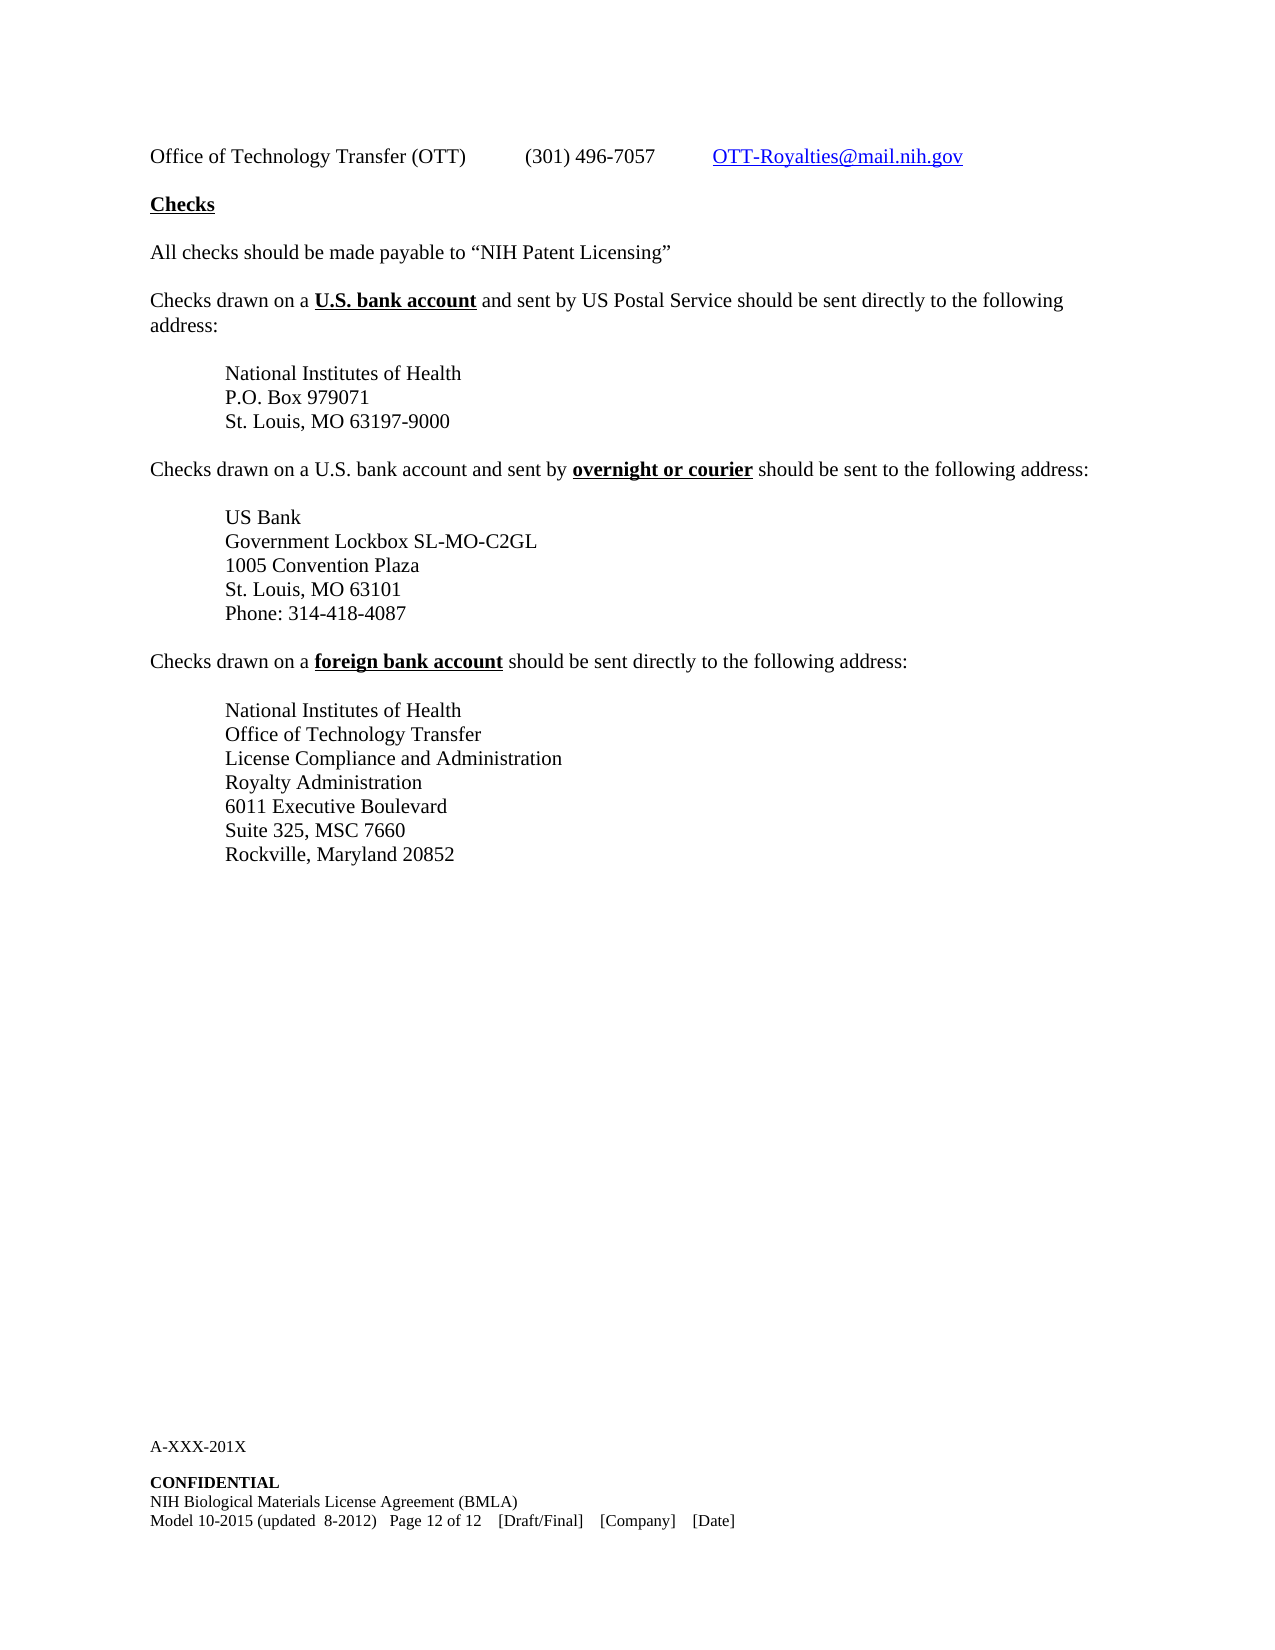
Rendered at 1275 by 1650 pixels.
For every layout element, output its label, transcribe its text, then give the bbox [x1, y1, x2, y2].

text National Institutes of Health [150, 697, 1125, 722]
text Office of Technology Transfer [150, 722, 1125, 746]
text US Bank [150, 505, 1125, 529]
text Royalty Administration [225, 770, 1125, 794]
text Checks drawn on a foreign bank account should be sent directly to the following address: [150, 649, 1125, 673]
text Rockville, Maryland 20852 [225, 842, 1125, 866]
text St. Louis, MO 63197-9000 [150, 409, 1125, 433]
text Checks drawn on a U.S. bank account and sent by overnight or courier should be sent to the following address: [150, 457, 1125, 481]
text 6011 Executive Boulevard [150, 794, 1125, 818]
text St. Louis, MO 63101 [150, 577, 1125, 601]
text Suite 325, MSC 7660 [150, 818, 1125, 842]
text All checks should be made payable to “NIH Patent Licensing” [150, 240, 1125, 264]
text Office of Technology Transfer (OTT) (301) 496-7057 OTT-Royalties@mail.nih.gov [150, 144, 1125, 168]
text Phone: 314-418-4087 [150, 601, 1125, 625]
text National Institutes of Health [150, 361, 1125, 385]
text P.O. Box 979071 [150, 385, 1125, 409]
text Government Lockbox SL-MO-C2GL [150, 529, 1125, 553]
text 1005 Convention Plaza [150, 553, 1125, 577]
text License Compliance and Administration [225, 746, 1125, 770]
text Checks drawn on a U.S. bank account and sent by US Postal Service should be sent directly to the following address: [150, 288, 1125, 337]
text Checks [150, 192, 1125, 216]
